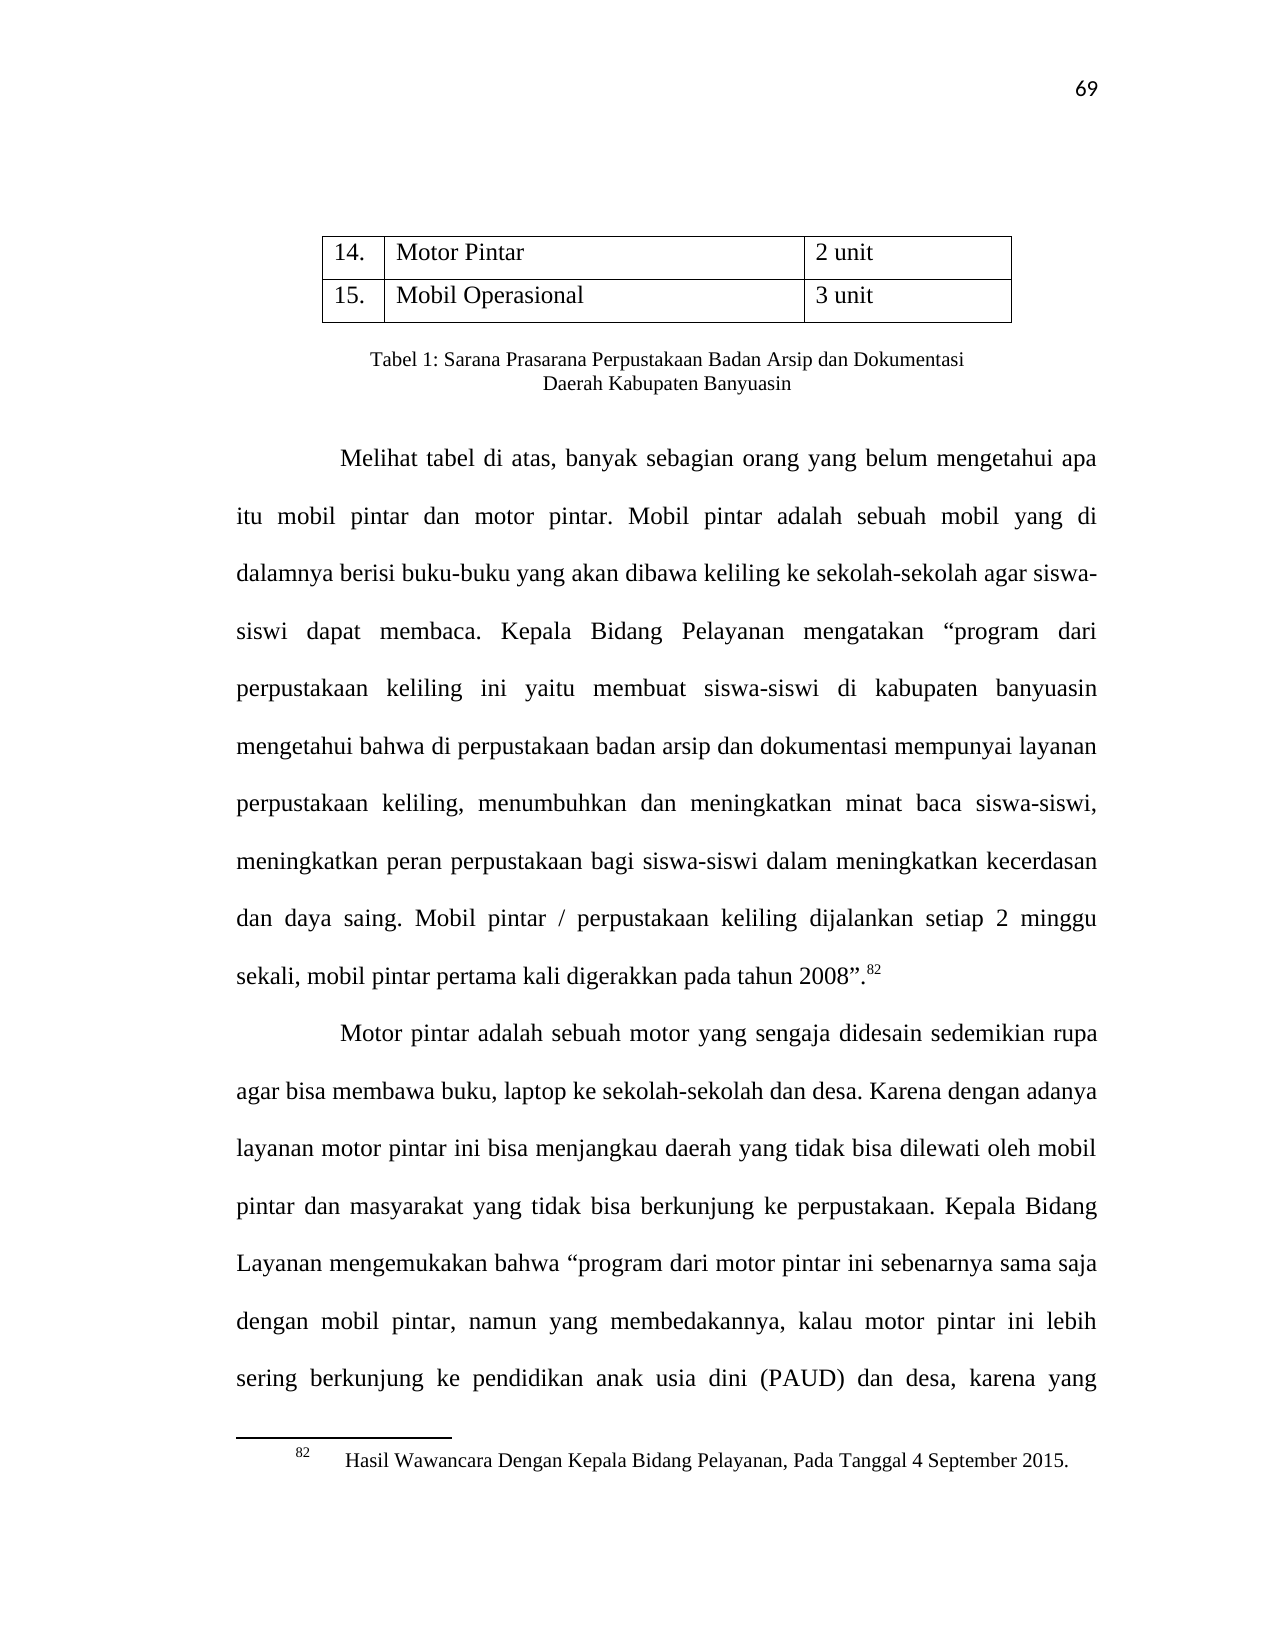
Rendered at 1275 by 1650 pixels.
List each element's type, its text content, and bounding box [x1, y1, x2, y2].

table_cell Motor Pintar [385, 237, 804, 279]
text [236, 1018, 1098, 1392]
text Melihat tabel di atas, banyak sebagian orang yang belum mengetahui apa itu mobil pintar dan motor pintar. Mobil pintar adalah sebuah mobil yang di dalamnya berisi buku-buku yang akan dibawa keliling ke sekolah-sekolah agar siswa-siswi dapat membaca. Kepala Bidang Pelayanan mengatakan “program dari perpustakaan keliling ini yaitu membuat siswa-siswi di kabupaten banyuasin mengetahui bahwa di perpustakaan badan arsip dan dokumentasi mempunyai layanan perpustakaan keliling, menumbuhkan dan meningkatkan minat baca siswa-siswi, meningkatkan peran perpustakaan bagi siswa-siswi dalam meningkatkan kecerdasan dan daya saing. Mobil pintar / perpustakaan keliling dijalankan setiap 2 minggu sekali, mobil pintar pertama kali digerakkan pada tahun 2008”. [236, 443, 1098, 990]
table_cell 3 unit [805, 280, 1011, 322]
table_cell 2 unit [805, 237, 1011, 279]
table_cell Mobil Operasional [385, 280, 804, 322]
table_cell 15. [323, 280, 384, 322]
text Daerah Kabupaten Banyuasin [236, 371, 1098, 395]
text Tabel 1: Sarana Prasarana Perpustakaan Badan Arsip dan Dokumentasi [236, 347, 1098, 371]
table_cell 14. [323, 237, 384, 279]
